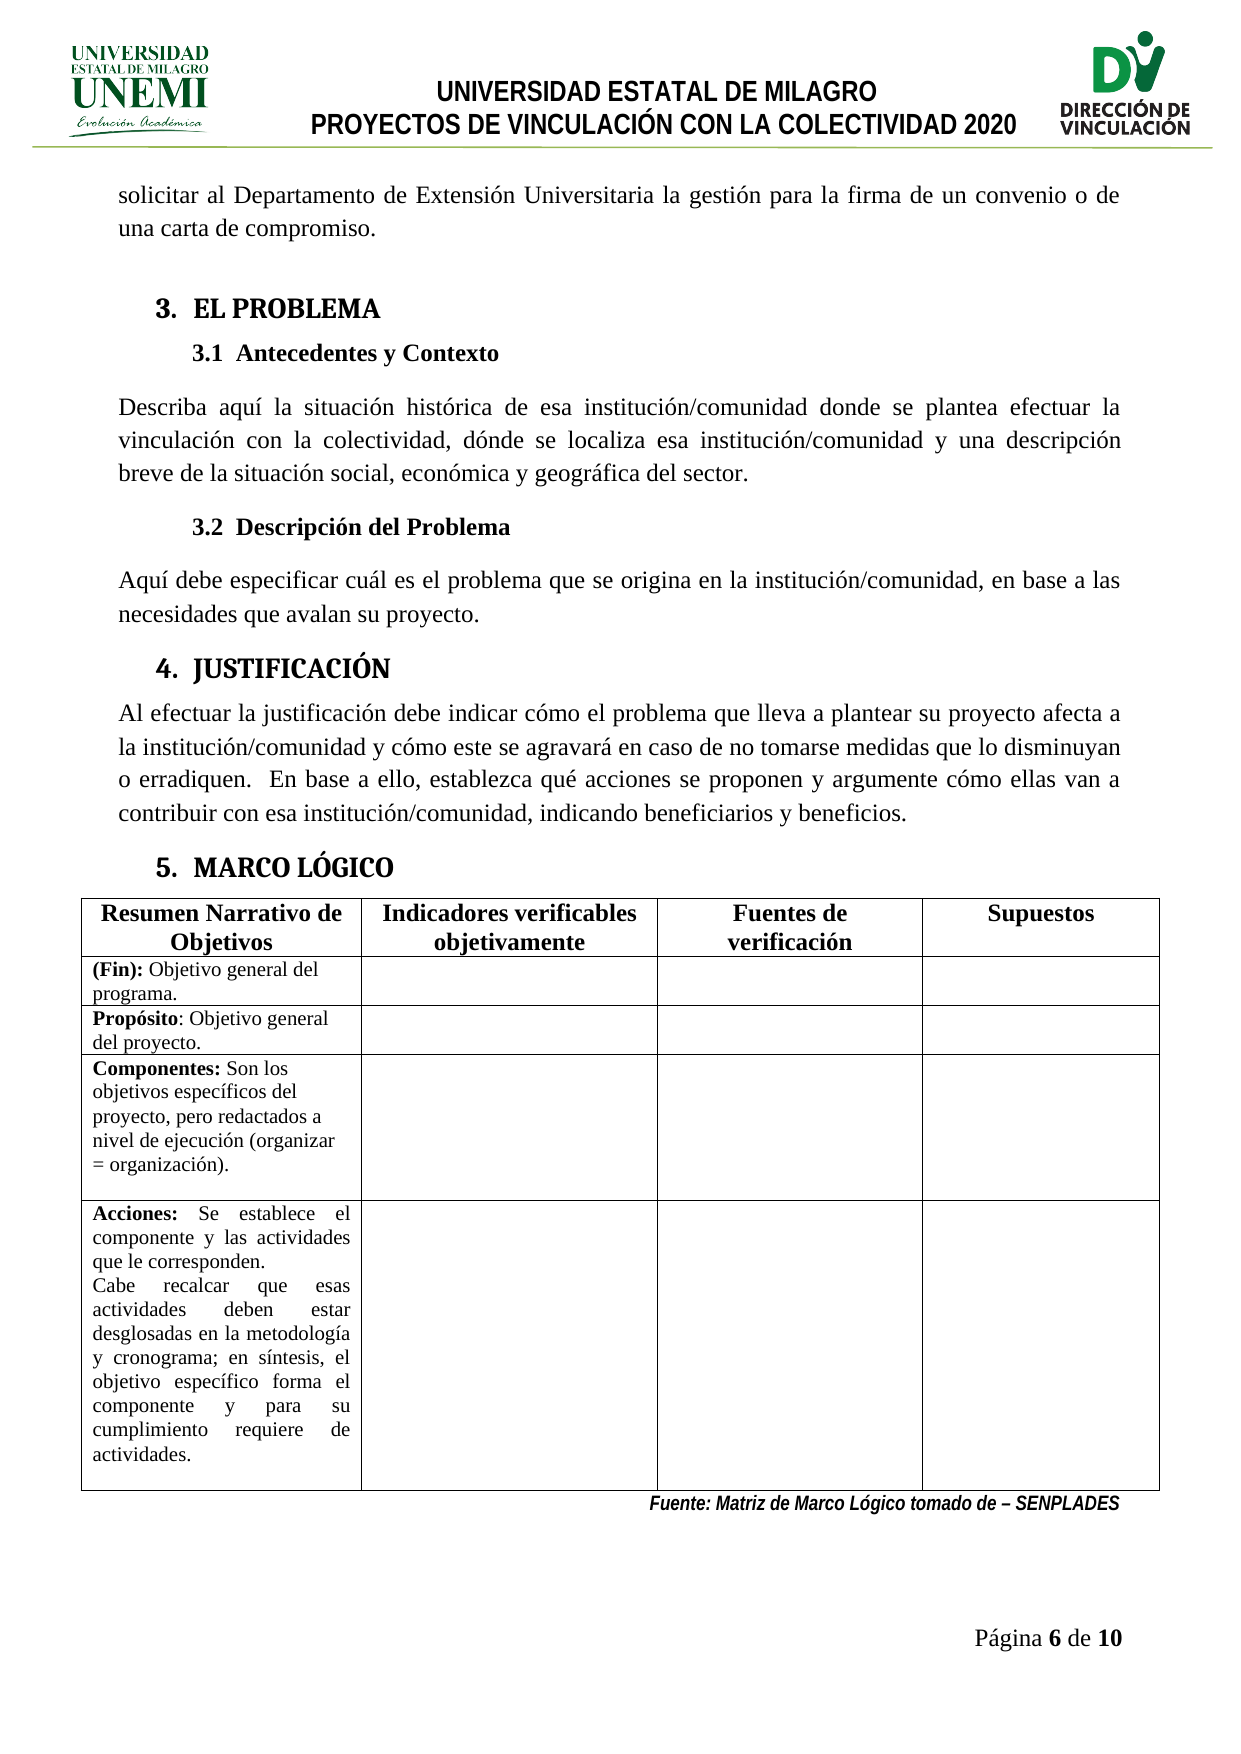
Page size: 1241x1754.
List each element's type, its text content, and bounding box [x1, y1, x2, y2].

text Aquí debe especificar cuál es el problema que se origina en la institución/comunidad, en base a las necesidades que avalan su proyecto. [118, 566, 1122, 627]
picture [68, 46, 211, 137]
subtitle MARCO LÓGICO [156, 851, 1122, 885]
table_cell [658, 1201, 922, 1489]
text Al efectuar la justificación debe indicar cómo el problema que lleva a plantear su proyecto afecta a la institución/comunidad y cómo este se agravará en caso de no tomarse medidas que lo disminuyan o erradiquen. En base a ello, establezca qué acciones se proponen y argumente cómo ellas van a contribuir con esa institución/comunidad, indicando beneficiarios y beneficios. [118, 698, 1122, 826]
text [118, 180, 1122, 242]
table_cell [362, 1055, 657, 1200]
table_cell [923, 1055, 1159, 1200]
table_cell [658, 1055, 922, 1200]
table_cell (Fin): Objetivo general del programa. [82, 957, 361, 1005]
table_cell [923, 1201, 1159, 1489]
list Descripción del Problema [192, 512, 1122, 541]
picture [1057, 31, 1193, 137]
table_cell [362, 1201, 657, 1489]
table_cell [923, 1006, 1159, 1054]
table_cell [923, 957, 1159, 1005]
table_header Indicadores verificables objetivamente [362, 899, 657, 956]
table_cell Propósito: Objetivo general del proyecto. [82, 1006, 361, 1054]
table_cell [658, 957, 922, 1005]
table_cell Componentes: Son los objetivos específicos del proyecto, pero redactados a nivel de ejecución (organizar = organización). [82, 1055, 361, 1200]
table_cell [658, 1006, 922, 1054]
table_cell Acciones: Se establece el componente y las actividades que le corresponden. Cabe recalcar que esas actividades deben estar desglosadas en la metodología y cronograma; en síntesis, el objetivo específico forma el componente y para su cumplimiento requiere de actividades. [82, 1201, 361, 1489]
table_cell [362, 957, 657, 1005]
text Fuente: Matriz de Marco Lógico tomado de – SENPLADES [192, 1491, 1122, 1514]
table_header Resumen Narrativo de Objetivos [82, 899, 361, 956]
subtitle JUSTIFICACIÓN [156, 652, 1122, 686]
table_cell [362, 1006, 657, 1054]
text Describa aquí la situación histórica de esa institución/comunidad donde se plantea efectuar la vinculación con la colectividad, dónde se localiza esa institución/comunidad y una descripción breve de la situación social, económica y geográfica del sector. [118, 392, 1122, 487]
list Antecedentes y Contexto [192, 338, 1122, 367]
subtitle EL PROBLEMA [156, 292, 1122, 326]
table_header Supuestos [923, 899, 1159, 956]
table_header Fuentes de verificación [658, 899, 922, 956]
